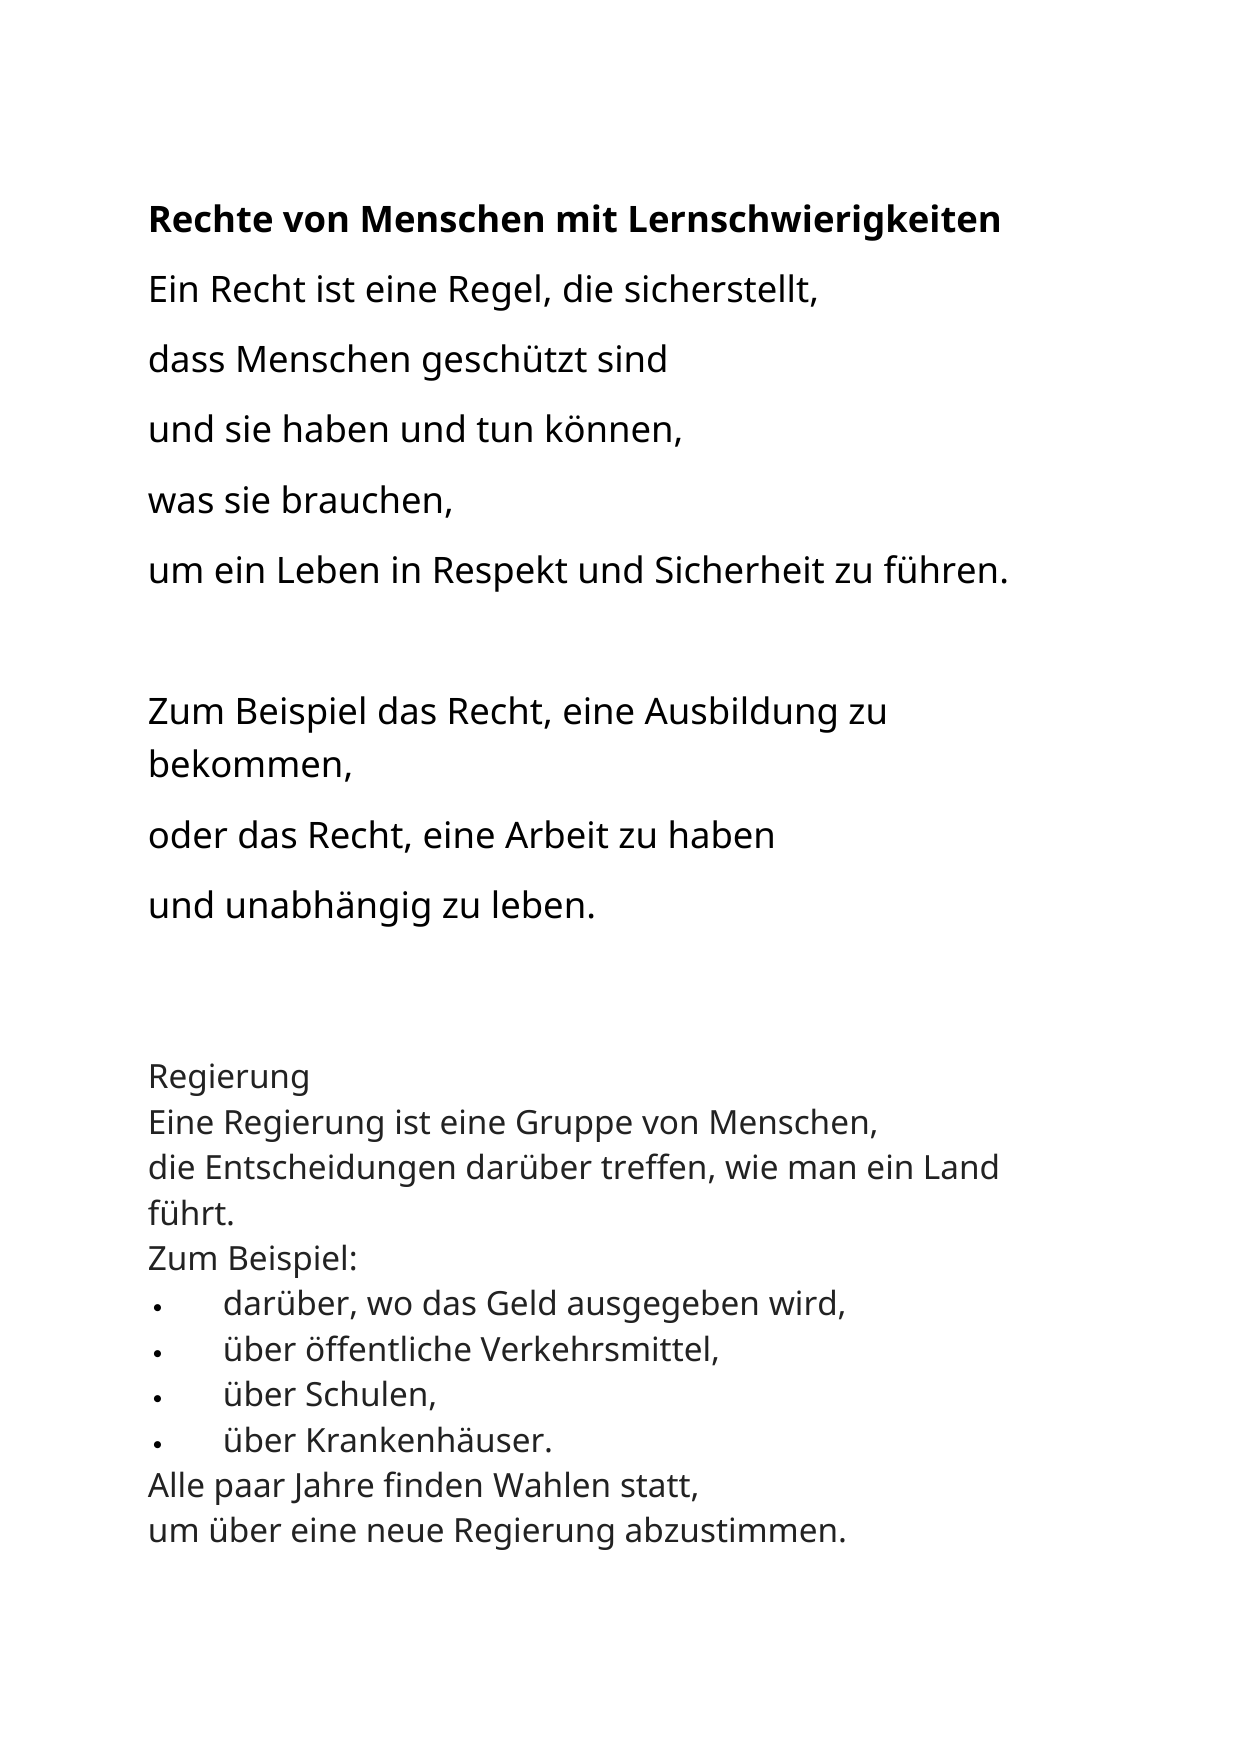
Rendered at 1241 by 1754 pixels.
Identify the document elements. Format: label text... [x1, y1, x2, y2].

text Ein Recht ist eine Regel, die sicherstellt, [148, 263, 1093, 313]
text um ein Leben in Respekt und Sicherheit zu führen. [148, 544, 1093, 594]
text Zum Beispiel: [148, 1235, 1093, 1280]
text was sie brauchen, [148, 474, 1093, 524]
text und sie haben und tun können, [148, 404, 1093, 454]
text Regierung [148, 1053, 1093, 1098]
text dass Menschen geschützt sind [148, 334, 1093, 383]
list darüber, wo das Geld ausgegeben wird, [154, 1280, 1093, 1326]
list über Krankenhäuser. [154, 1416, 1093, 1462]
list über Schulen, [154, 1371, 1093, 1416]
list über öffentliche Verkehrsmittel, [154, 1326, 1093, 1371]
text und unabhängig zu leben. [148, 879, 1093, 929]
text Rechte von Menschen mit Lernschwierigkeiten [148, 193, 1093, 243]
text Alle paar Jahre finden Wahlen statt, um über eine neue Regierung abzustimmen. [148, 1462, 1093, 1553]
text Zum Beispiel das Recht, eine Ausbildung zu bekommen, [148, 685, 1093, 788]
text Eine Regierung ist eine Gruppe von Menschen, die Entscheidungen darüber treffen, wie man ein Land führt. [148, 1098, 1093, 1235]
text oder das Recht, eine Arbeit zu haben [148, 809, 1093, 859]
